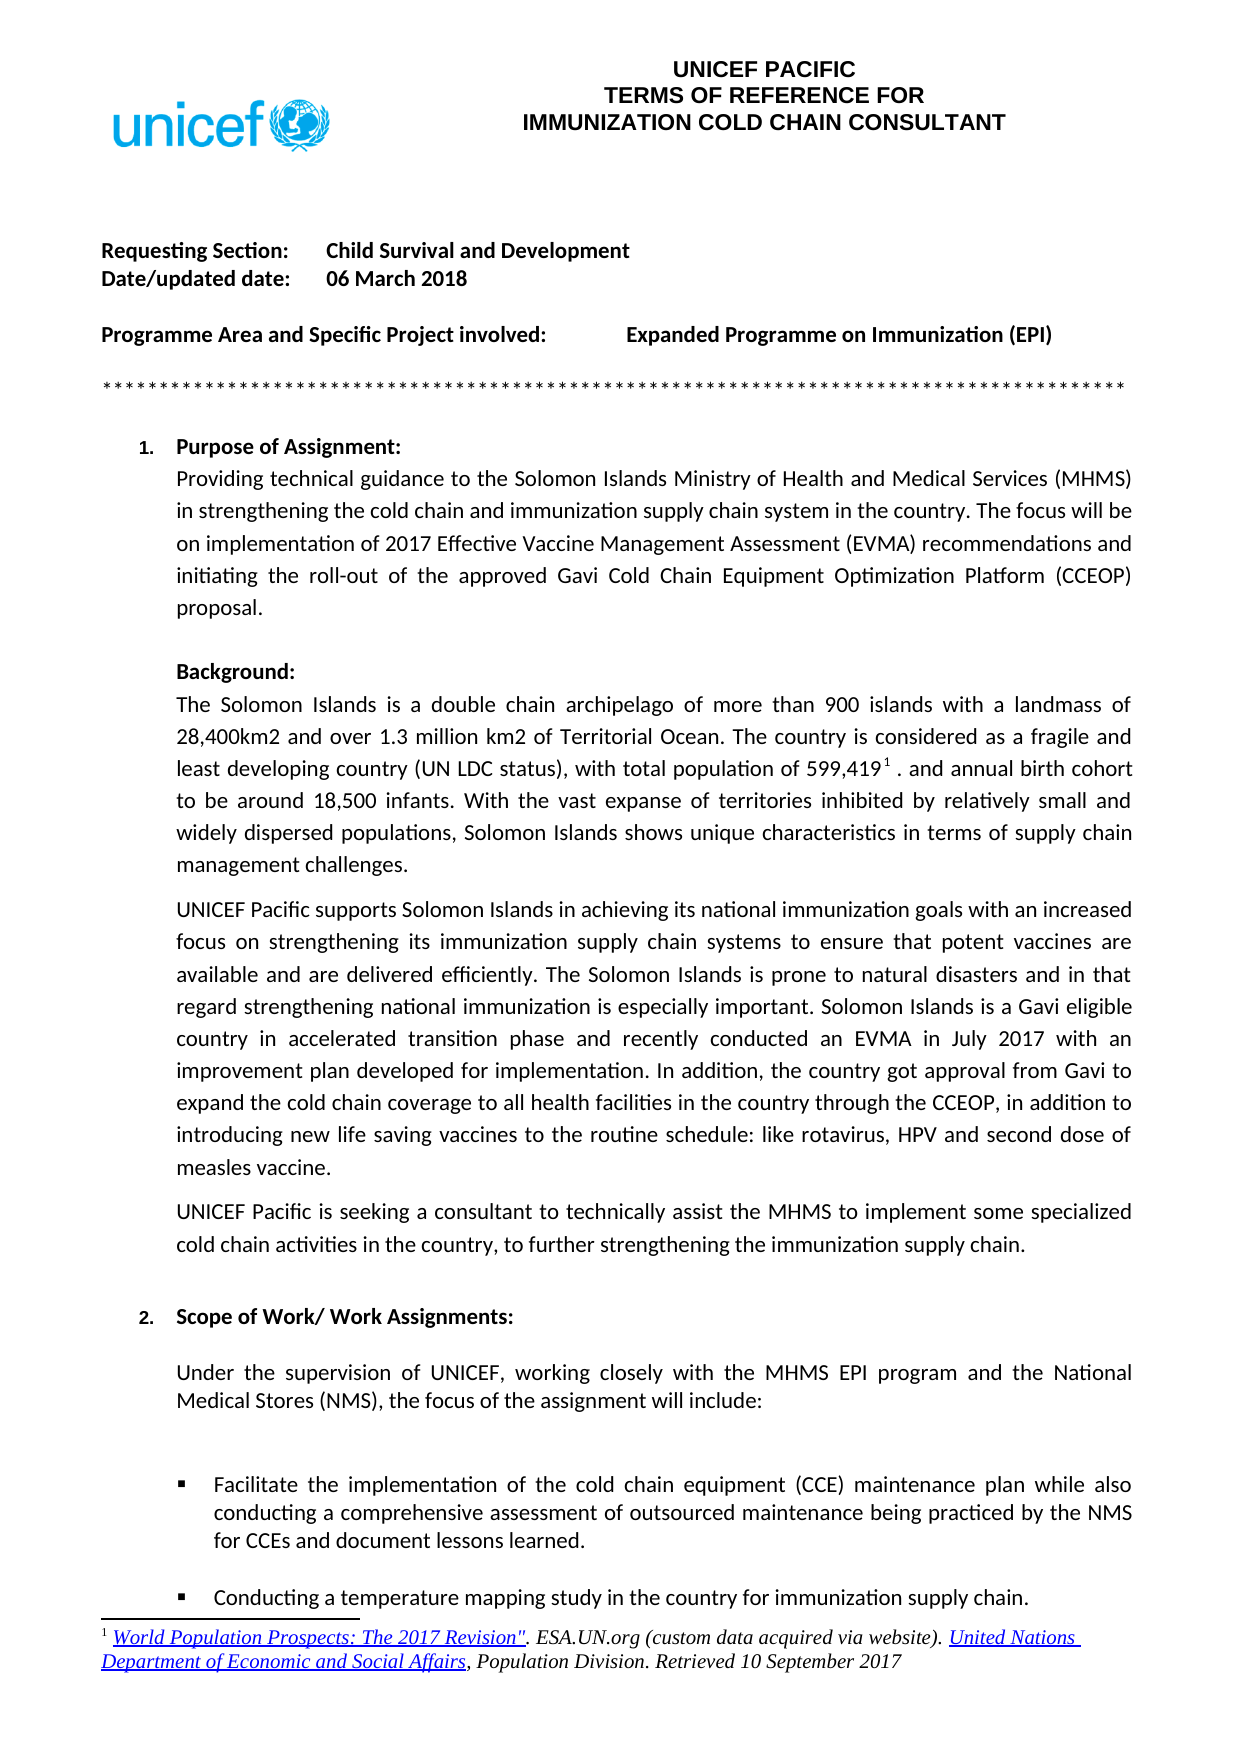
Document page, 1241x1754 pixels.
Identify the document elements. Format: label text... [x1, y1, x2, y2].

list Facilitate the implementation of the cold chain equipment (CCE) maintenance plan while also conducting a comprehensive assessment of outsourced maintenance being practiced by the NMS for CCEs and document lessons learned. [176, 1471, 1134, 1554]
text Programme Area and Specific Project involved: Expanded Programme on Immunization (EPI) [101, 320, 1134, 348]
list UNICEF Pacific is seeking a consultant to technically assist the MHMS to implement some specialized cold chain activities in the country, to further strengthening the immunization supply chain. [176, 1197, 1134, 1258]
picture [101, 93, 340, 156]
list UNICEF Pacific supports Solomon Islands in achieving its national immunization goals with an increased focus on strengthening its immunization supply chain systems to ensure that potent vaccines are available and are delivered efficiently. The Solomon Islands is prone to natural disasters and in that regard strengthening national immunization is especially important. Solomon Islands is a Gavi eligible country in accelerated transition phase and recently conducted an EVMA in July 2017 with an improvement plan developed for implementation. In addition, the country got approval from Gavi to expand the cold chain coverage to all health facilities in the country through the CCEOP, in addition to introducing new life saving vaccines to the routine schedule: like rotavirus, HPV and second dose of measles vaccine. [176, 895, 1134, 1181]
list Scope of Work/ Work Assignments: [138, 1302, 1134, 1330]
list Providing technical guidance to the Solomon Islands Ministry of Health and Medical Services (MHMS) in strengthening the cold chain and immunization supply chain system in the country. The focus will be on implementation of 2017 Effective Vaccine Management Assessment (EVMA) recommendations and initiating the roll-out of the approved Gavi Cold Chain Equipment Optimization Platform (CCEOP) proposal. [176, 464, 1134, 621]
text Requesting Section: Child Survival and Development [101, 236, 1134, 264]
list Purpose of Assignment: [138, 432, 1134, 460]
text The Solomon Islands is a double chain archipelago of more than 900 islands with a landmass of 28,400km2 and over 1.3 million km2 of Territorial Ocean. The country is considered as a fragile and least developing country (UN LDC status), with total population of 599,419 . and annual birth cohort to be around 18,500 infants. With the vast expanse of territories inhibited by relatively small and widely dispersed populations, Solomon Islands shows unique characteristics in terms of supply chain management challenges. [176, 690, 1134, 879]
text Date/updated date: 06 March 2018 [101, 264, 1134, 292]
list Conducting a temperature mapping study in the country for immunization supply chain. [176, 1583, 1134, 1611]
text ****************************************************************************************** [101, 376, 1134, 404]
list Under the supervision of UNICEF, working closely with the MHMS EPI program and the National Medical Stores (NMS), the focus of the assignment will include: [176, 1358, 1134, 1414]
text Background: [176, 657, 1134, 686]
